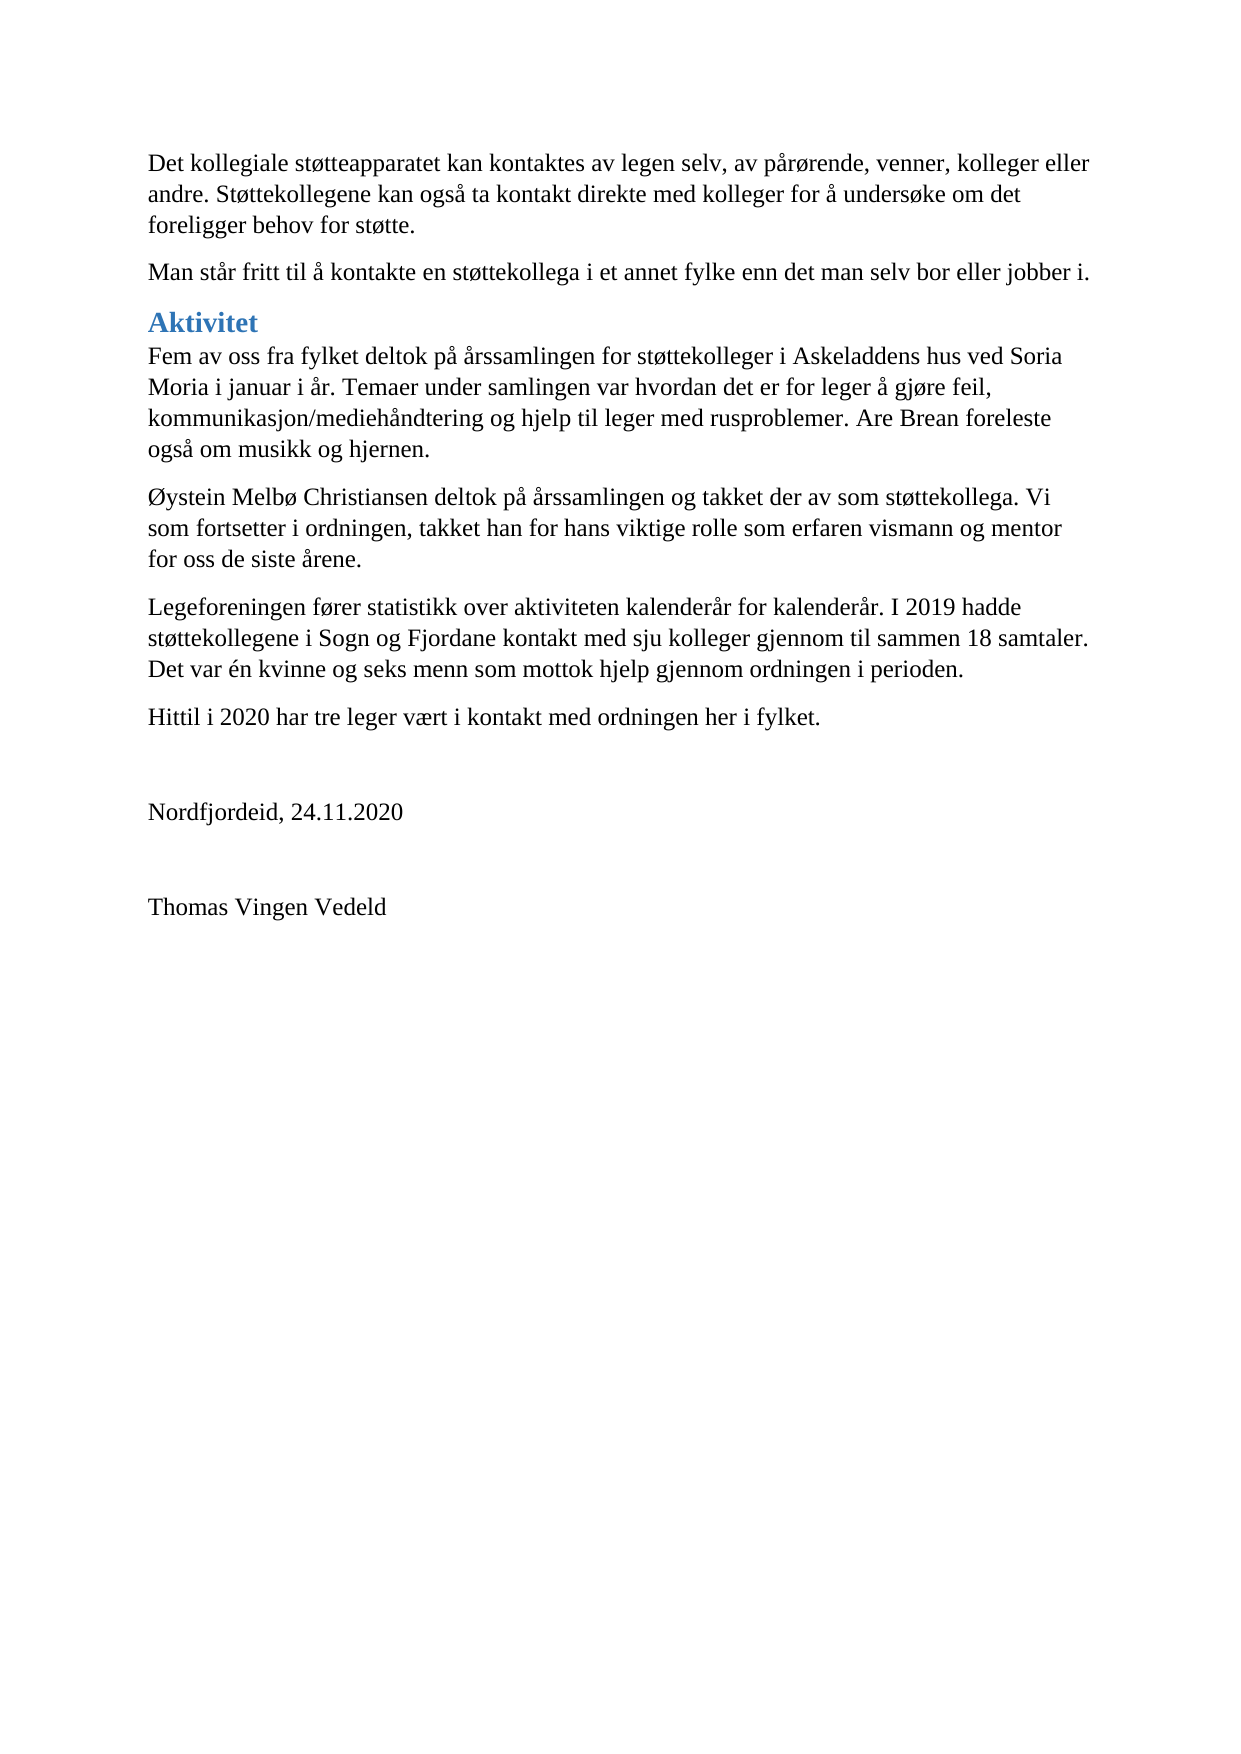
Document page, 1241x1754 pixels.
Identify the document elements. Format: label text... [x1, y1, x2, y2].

text Nordfjordeid, 24.11.2020 [148, 797, 1093, 826]
text Det kollegiale støtteapparatet kan kontaktes av legen selv, av pårørende, venner, kolleger eller andre. Støttekollegene kan også ta kontakt direkte med kolleger for å undersøke om det foreligger behov for støtte. [148, 148, 1093, 238]
text Legeforeningen fører statistikk over aktiviteten kalenderår for kalenderår. I 2019 hadde støttekollegene i Sogn og Fjordane kontakt med sju kolleger gjennom til sammen 18 samtaler. Det var én kvinne og seks menn som mottok hjelp gjennom ordningen i perioden. [148, 592, 1093, 683]
text Man står fritt til å kontakte en støttekollega i et annet fylke enn det man selv bor eller jobber i. [148, 257, 1093, 286]
text Aktivitet [148, 305, 1093, 339]
text Fem av oss fra fylket deltok på årssamlingen for støttekolleger i Askeladdens hus ved Soria Moria i januar i år. Temaer under samlingen var hvordan det er for leger å gjøre feil, kommunikasjon/mediehåndtering og hjelp til leger med rusproblemer. Are Brean foreleste også om musikk og hjernen. [148, 341, 1093, 463]
text Thomas Vingen Vedeld [148, 892, 1093, 921]
text Hittil i 2020 har tre leger vært i kontakt med ordningen her i fylket. [148, 702, 1093, 730]
text Øystein Melbø Christiansen deltok på årssamlingen og takket der av som støttekollega. Vi som fortsetter i ordningen, takket han for hans viktige rolle som erfaren vismann og mentor for oss de siste årene. [148, 482, 1093, 573]
